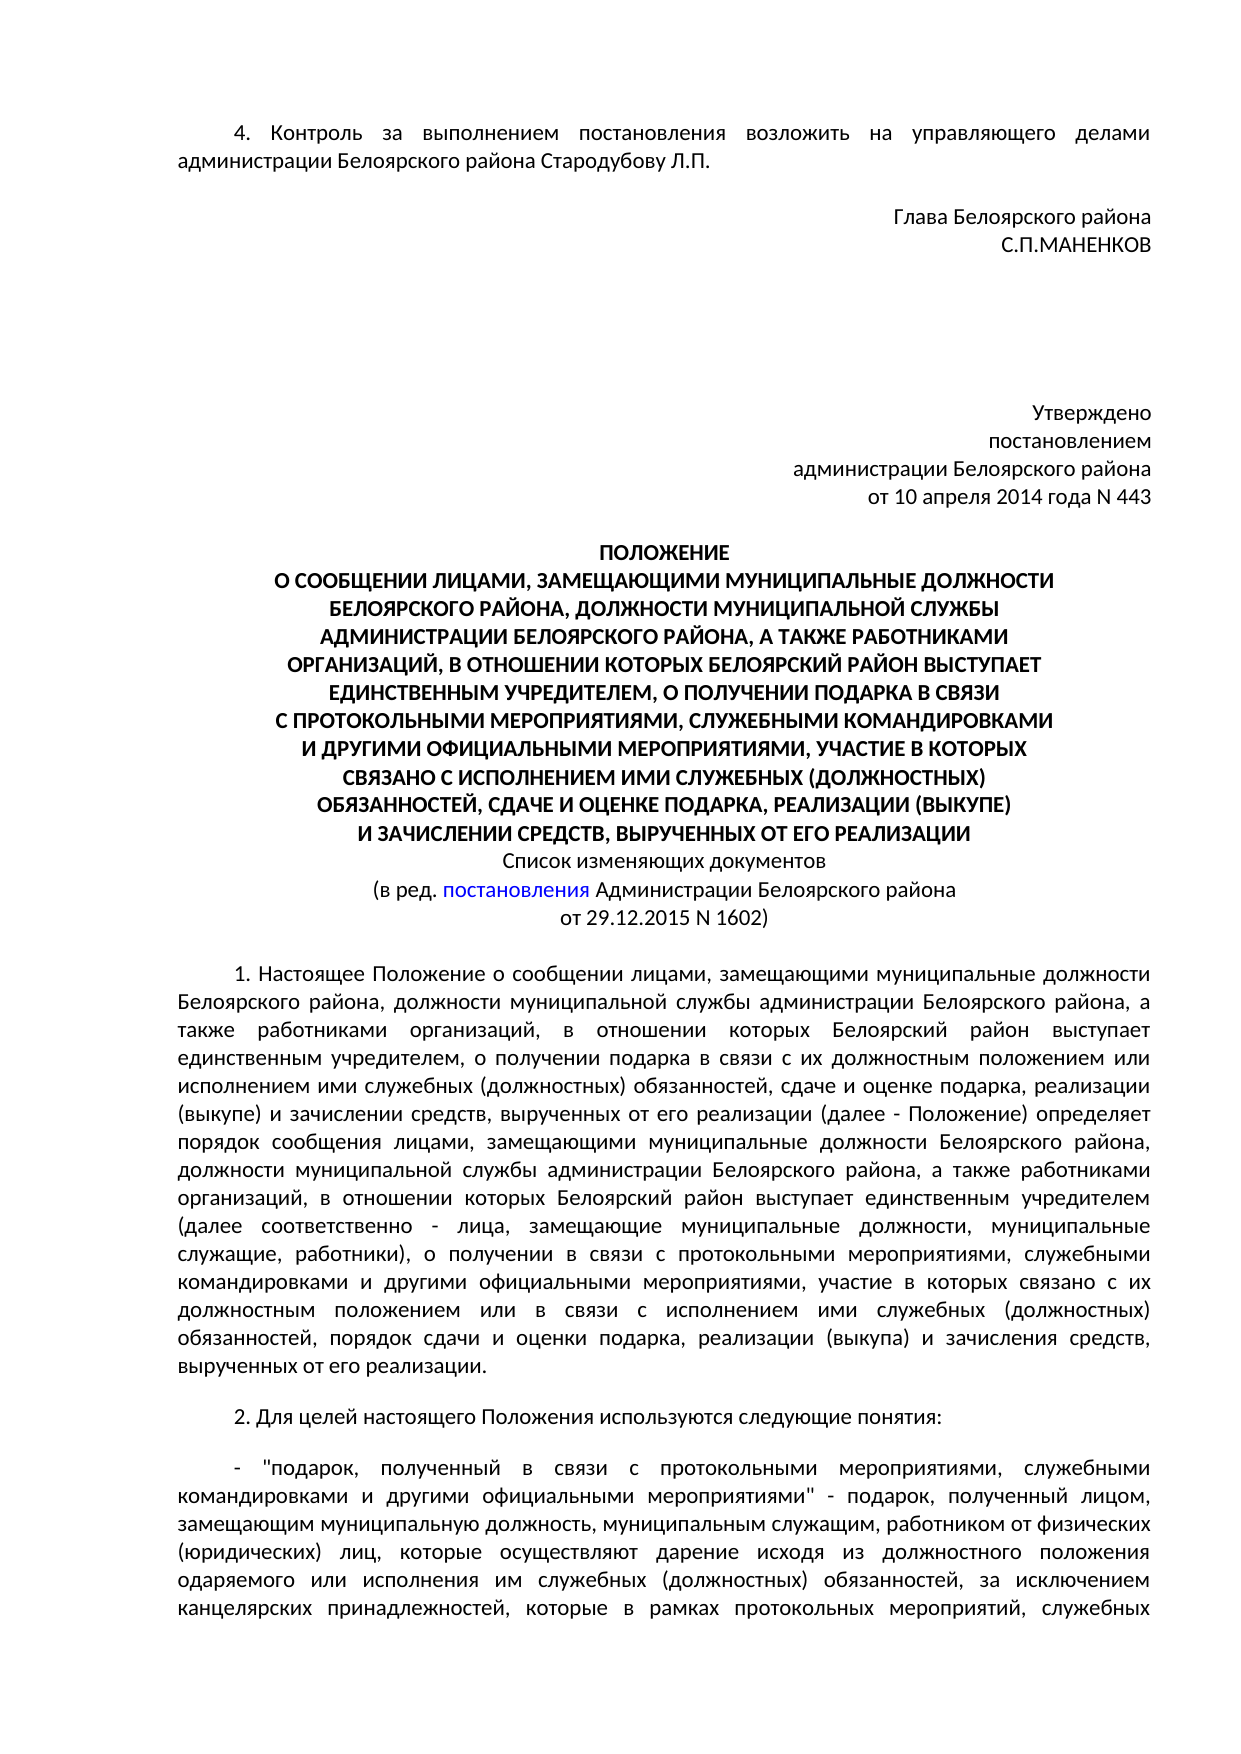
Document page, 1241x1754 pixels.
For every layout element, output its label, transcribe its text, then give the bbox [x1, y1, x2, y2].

text Утверждено [177, 398, 1152, 426]
text от 29.12.2015 N 1602) [177, 903, 1152, 931]
title С ПРОТОКОЛЬНЫМИ МЕРОПРИЯТИЯМИ, СЛУЖЕБНЫМИ КОМАНДИРОВКАМИ [177, 707, 1152, 734]
text 1. Настоящее Положение о сообщении лицами, замещающими муниципальные должности Белоярского района, должности муниципальной службы администрации Белоярского района, а также работниками организаций, в отношении которых Белоярский район выступает единственным учредителем, о получении подарка в связи с их должностным положением или исполнением ими служебных (должностных) обязанностей, сдаче и оценке подарка, реализации (выкупе) и зачислении средств, вырученных от его реализации (далее - Положение) определяет порядок сообщения лицами, замещающими муниципальные должности Белоярского района, должности муниципальной службы администрации Белоярского района, а также работниками организаций, в отношении которых Белоярский район выступает единственным учредителем (далее соответственно - лица, замещающие муниципальные должности, муниципальные служащие, работники), о получении в связи с протокольными мероприятиями, служебными командировками и другими официальными мероприятиями, участие в которых связано с их должностным положением или в связи с исполнением ими служебных (должностных) обязанностей, порядок сдачи и оценки подарка, реализации (выкупа) и зачисления средств, вырученных от его реализации. [177, 959, 1152, 1379]
title ЕДИНСТВЕННЫМ УЧРЕДИТЕЛЕМ, О ПОЛУЧЕНИИ ПОДАРКА В СВЯЗИ [177, 678, 1152, 707]
text администрации Белоярского района [177, 454, 1152, 482]
text 4. Контроль за выполнением постановления возложить на управляющего делами администрации Белоярского района Стародубову Л.П. [177, 118, 1152, 174]
title ОРГАНИЗАЦИЙ, В ОТНОШЕНИИ КОТОРЫХ БЕЛОЯРСКИЙ РАЙОН ВЫСТУПАЕТ [177, 651, 1152, 678]
title БЕЛОЯРСКОГО РАЙОНА, ДОЛЖНОСТИ МУНИЦИПАЛЬНОЙ СЛУЖБЫ [177, 594, 1152, 622]
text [177, 1453, 1152, 1621]
text С.П.МАНЕНКОВ [177, 230, 1152, 258]
text 2. Для целей настоящего Положения используются следующие понятия: [177, 1402, 1152, 1430]
text Глава Белоярского района [177, 202, 1152, 230]
title ОБЯЗАННОСТЕЙ, СДАЧЕ И ОЦЕНКЕ ПОДАРКА, РЕАЛИЗАЦИИ (ВЫКУПЕ) [177, 791, 1152, 819]
text Список изменяющих документов [177, 847, 1152, 875]
text постановлением [177, 426, 1152, 454]
title ПОЛОЖЕНИЕ [177, 538, 1152, 566]
text (в ред. постановления Администрации Белоярского района [177, 875, 1152, 903]
title И ЗАЧИСЛЕНИИ СРЕДСТВ, ВЫРУЧЕННЫХ ОТ ЕГО РЕАЛИЗАЦИИ [177, 819, 1152, 847]
title О СООБЩЕНИИ ЛИЦАМИ, ЗАМЕЩАЮЩИМИ МУНИЦИПАЛЬНЫЕ ДОЛЖНОСТИ [177, 566, 1152, 594]
title И ДРУГИМИ ОФИЦИАЛЬНЫМИ МЕРОПРИЯТИЯМИ, УЧАСТИЕ В КОТОРЫХ [177, 734, 1152, 763]
title АДМИНИСТРАЦИИ БЕЛОЯРСКОГО РАЙОНА, А ТАКЖЕ РАБОТНИКАМИ [177, 622, 1152, 651]
text от 10 апреля 2014 года N 443 [177, 482, 1152, 510]
title СВЯЗАНО С ИСПОЛНЕНИЕМ ИМИ СЛУЖЕБНЫХ (ДОЛЖНОСТНЫХ) [177, 763, 1152, 791]
